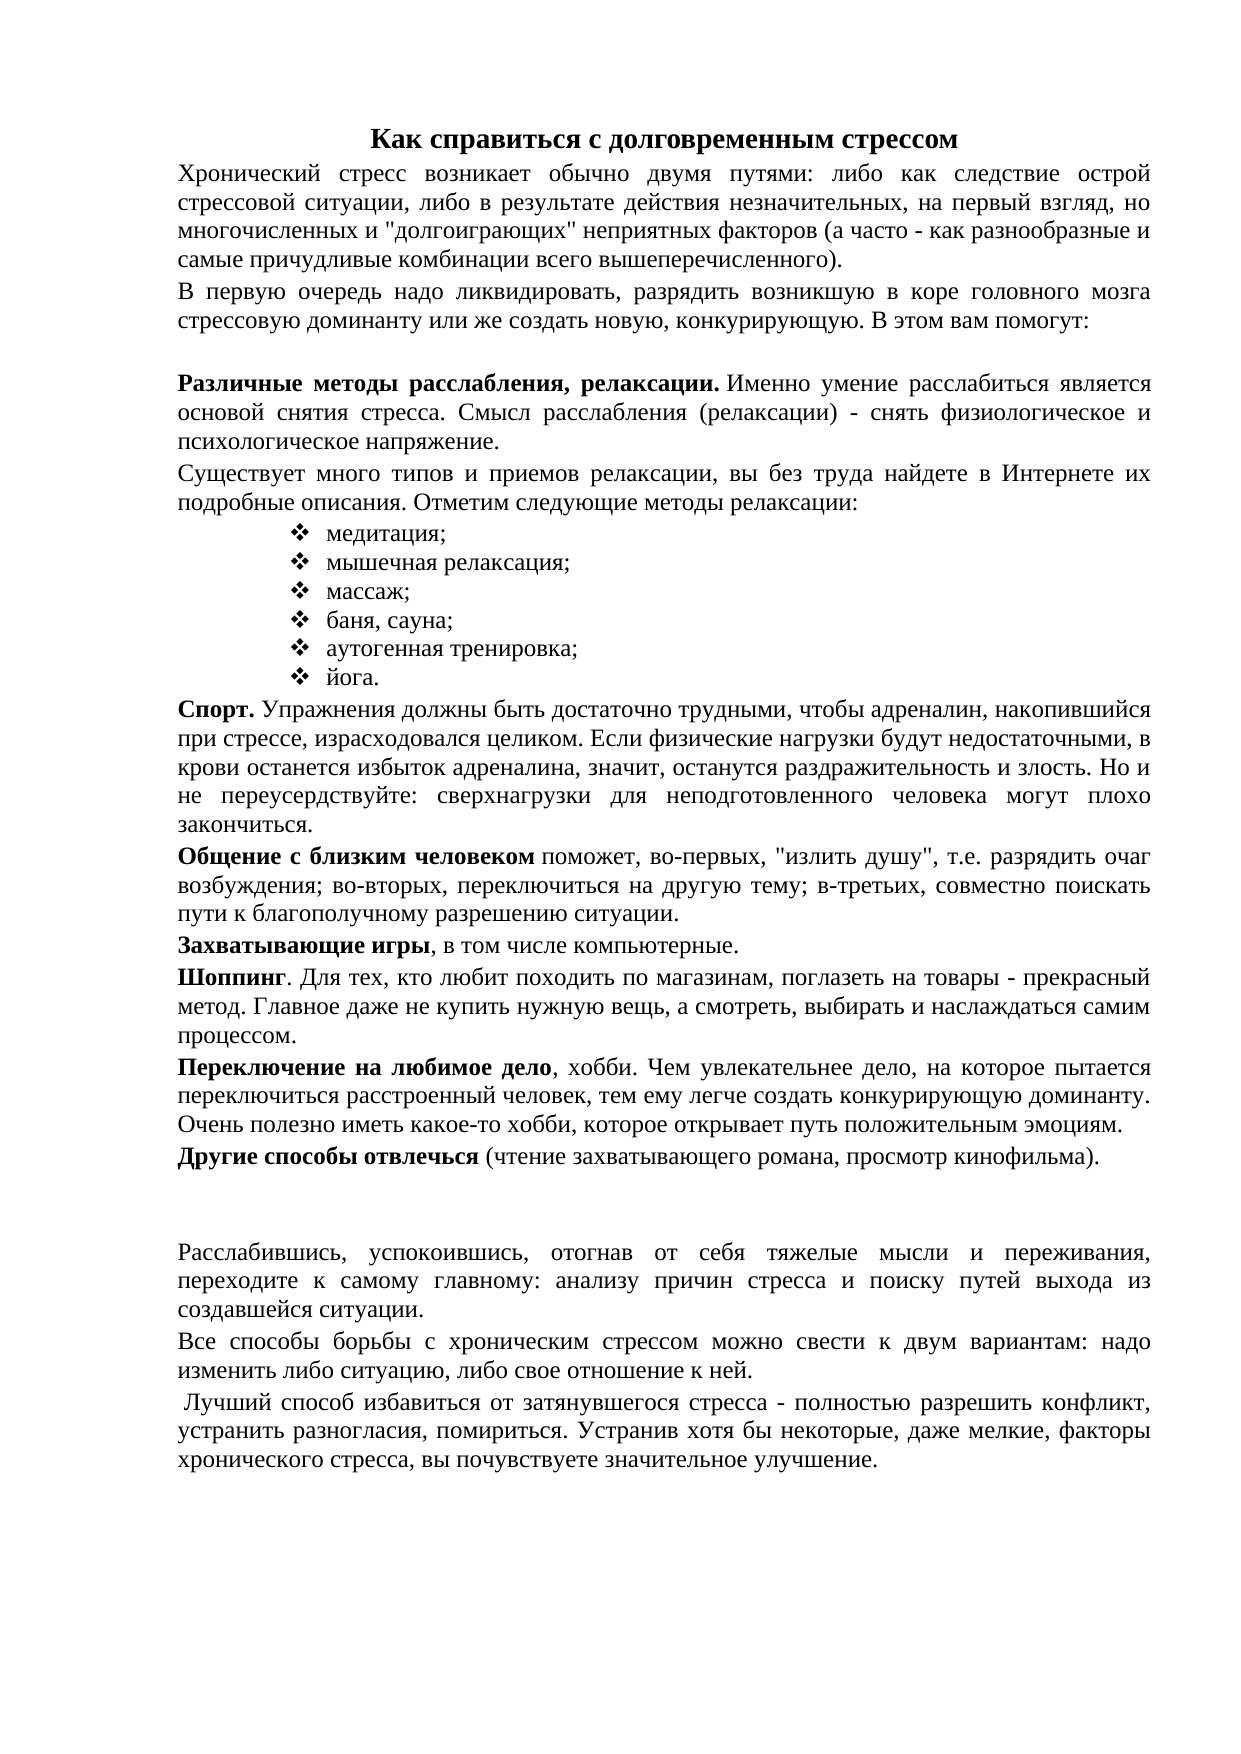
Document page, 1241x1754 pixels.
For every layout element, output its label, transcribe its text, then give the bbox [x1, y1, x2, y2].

text Как справиться с долговременным стрессом [177, 121, 1152, 155]
text В первую очередь надо ликвидировать, разрядить возникшую в коре головного мозга стрессовую доминанту или же создать новую, конкурирующую. В этом вам помогут: [177, 276, 1152, 333]
text Переключение на любимое дело, хобби. Чем увлекательнее дело, на которое пытается переключиться расстроенный человек, тем ему легче создать конкурирующую доминанту. Очень полезно иметь какое-то хобби, которое открывает путь положительным эмоциям. [177, 1052, 1152, 1138]
text Хронический стресс возникает обычно двумя путями: либо как следствие острой стрессовой ситуации, либо в результате действия незначительных, на первый взгляд, но многочисленных и "долгоиграющих" неприятных факторов (а часто - как разнообразные и самые причудливые комбинации всего вышеперечисленного). [177, 158, 1152, 273]
list баня, сауна; [288, 605, 1152, 633]
list массаж; [288, 576, 1152, 605]
list аутогенная тренировка; [288, 633, 1152, 662]
text Лучший способ избавиться от затянувшегося стресса - полностью разрешить конфликт, устранить разногласия, помириться. Устранив хотя бы некоторые, даже мелкие, факторы хронического стресса, вы почувствуете значительное улучшение. [177, 1387, 1152, 1473]
text Все способы борьбы с хроническим стрессом можно свести к двум вариантам: надо изменить либо ситуацию, либо свое отношение к ней. [177, 1326, 1152, 1383]
text Общение с близким человеком поможет, во-первых, "излить душу", т.е. разрядить очаг возбуждения; во-вторых, переключиться на другую тему; в-третьих, совместно поискать пути к благополучному разрешению ситуации. [177, 841, 1152, 927]
text Расслабившись, успокоившись, отогнав от себя тяжелые мысли и переживания, переходите к самому главному: анализу причин стресса и поиску путей выхода из создавшейся ситуации. [177, 1237, 1152, 1323]
text Различные методы расслабления, релаксации. Именно умение расслабиться является основой снятия стресса. Смысл расслабления (релаксации) - снять физиологическое и психологическое напряжение. [177, 368, 1152, 455]
text Другие способы отвлечься (чтение захватывающего романа, просмотр кинофильма). [177, 1141, 1152, 1170]
text Захватывающие игры, в том числе компьютерные. [177, 930, 1152, 959]
text Спорт. Упражнения должны быть достаточно трудными, чтобы адреналин, накопившийся при стрессе, израсходовался целиком. Если физические нагрузки будут недостаточными, в крови останется избыток адреналина, значит, останутся раздражительность и злость. Но и не переусердствуйте: сверхнагрузки для неподготовленного человека могут плохо закончиться. [177, 694, 1152, 838]
list медитация; [288, 518, 1152, 547]
list мышечная релаксация; [288, 547, 1152, 576]
list йога. [288, 662, 1152, 691]
text Существует много типов и приемов релаксации, вы без труда найдете в Интернете их подробные описания. Отметим следующие методы релаксации: [177, 458, 1152, 515]
text Шоппинг. Для тех, кто любит походить по магазинам, поглазеть на товары - прекрасный метод. Главное даже не купить нужную вещь, а смотреть, выбирать и наслаждаться самим процессом. [177, 962, 1152, 1048]
